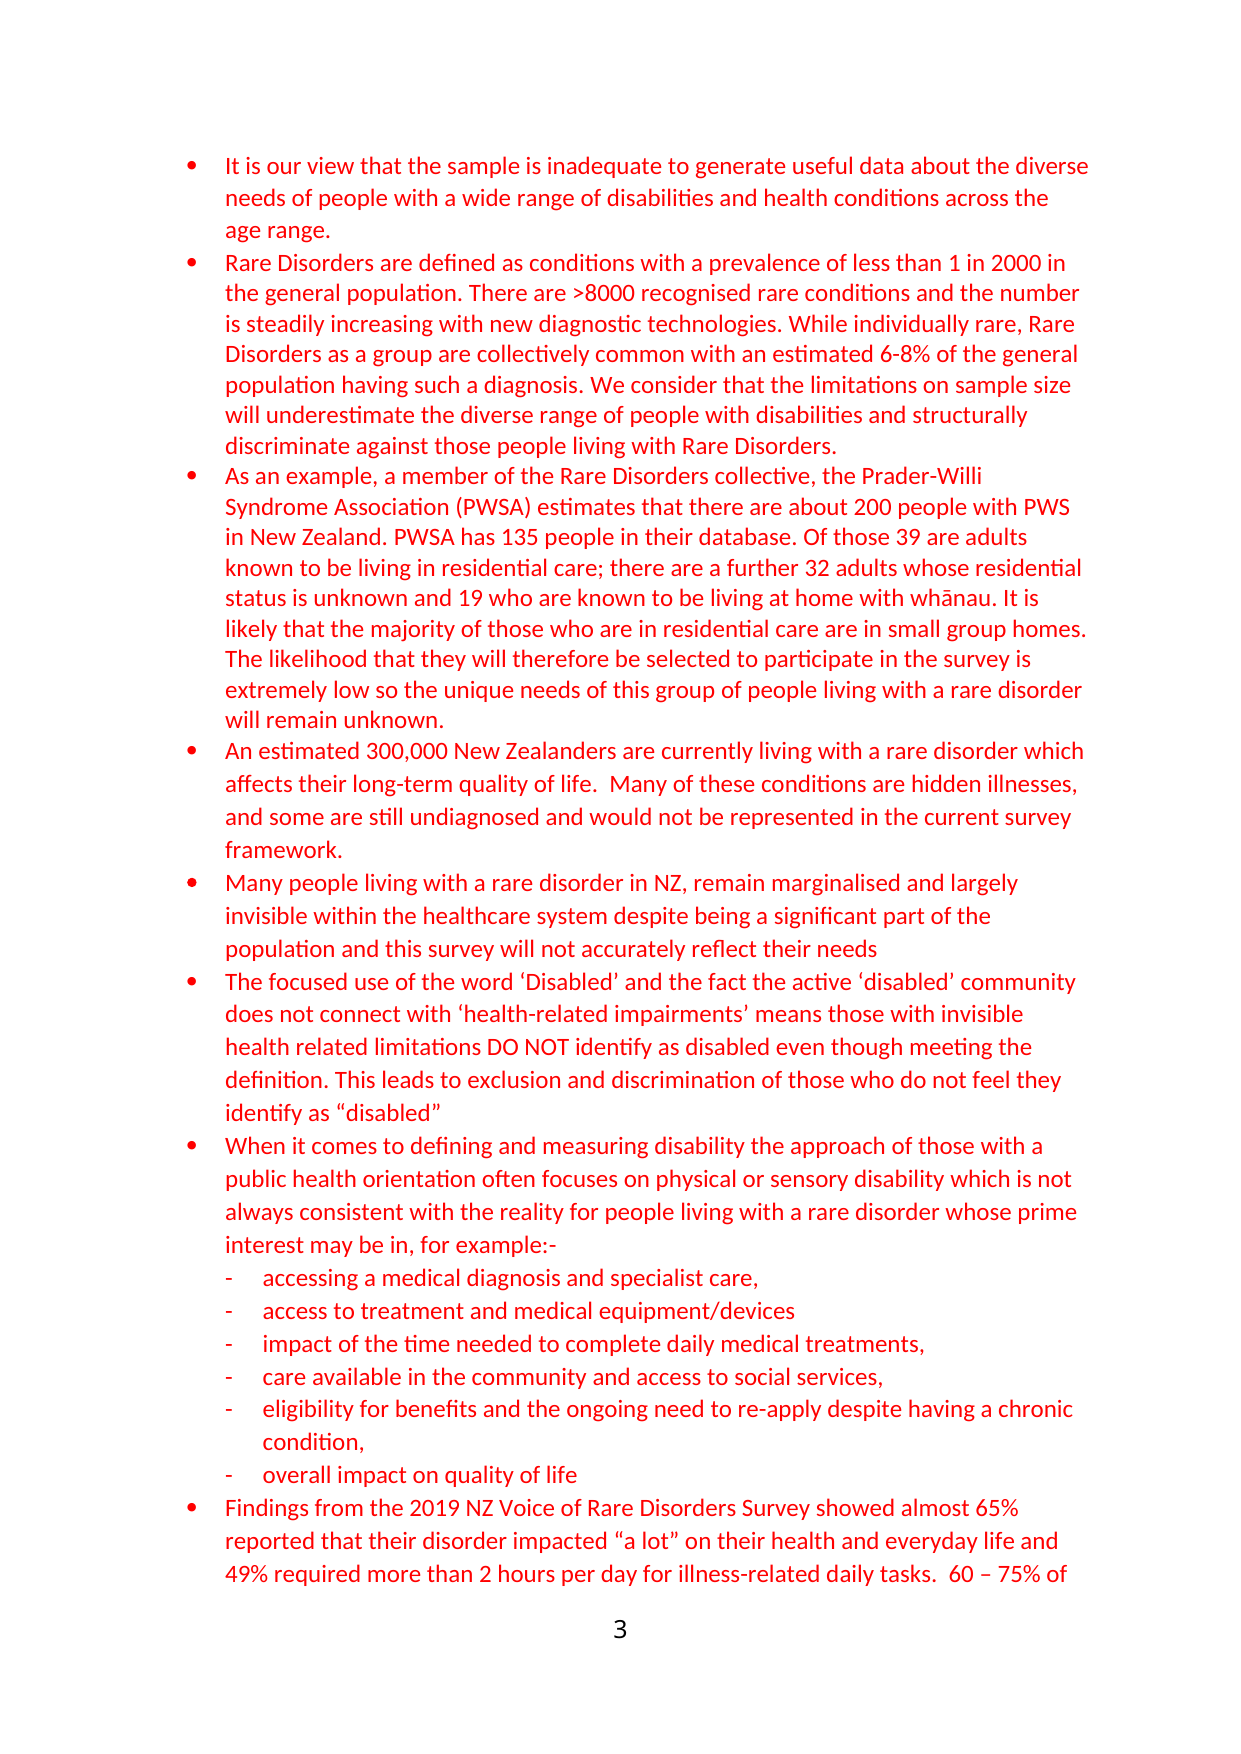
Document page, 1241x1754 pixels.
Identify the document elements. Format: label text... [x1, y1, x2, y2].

list As an example, a member of the Rare Disorders collective, the Prader-Willi Syndrome Association (PWSA) estimates that there are about 200 people with PWS in New Zealand. PWSA has 135 people in their database. Of those 39 are adults known to be living in residential care; there are a further 32 adults whose residential status is unknown and 19 who are known to be living at home with whānau. It is likely that the majority of those who are in residential care are in small group homes. The likelihood that they will therefore be selected to participate in the survey is extremely low so the unique needs of this group of people living with a rare disorder will remain unknown. [187, 461, 1090, 735]
list eligibility for benefits and the ongoing need to re-apply despite having a chronic condition, [225, 1393, 1090, 1457]
list Many people living with a rare disorder in NZ, remain marginalised and largely invisible within the healthcare system despite being a significant part of the population and this survey will not accurately reflect their needs [187, 867, 1090, 963]
list The focused use of the word ‘Disabled’ and the fact the active ‘disabled’ community does not connect with ‘health-related impairments’ means those with invisible health related limitations DO NOT identify as disabled even though meeting the definition. This leads to exclusion and discrimination of those who do not feel they identify as “disabled” [187, 966, 1090, 1128]
list overall impact on quality of life [225, 1459, 1090, 1490]
list access to treatment and medical equipment/devices [225, 1295, 1090, 1325]
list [187, 1492, 1090, 1589]
list An estimated 300,000 New Zealanders are currently living with a rare disorder which affects their long-term quality of life. Many of these conditions are hidden illnesses, and some are still undiagnosed and would not be represented in the current survey framework. [187, 735, 1090, 864]
list It is our view that the sample is inadequate to generate useful data about the diverse needs of people with a wide range of disabilities and health conditions across the age range. [187, 150, 1090, 245]
list care available in the community and access to social services, [225, 1361, 1090, 1391]
list Rare Disorders are defined as conditions with a prevalence of less than 1 in 2000 in the general population. There are >8000 recognised rare conditions and the number is steadily increasing with new diagnostic technologies. While individually rare, Rare Disorders as a group are collectively common with an estimated 6-8% of the general population having such a diagnosis. We consider that the limitations on sample size will underestimate the diverse range of people with disabilities and structurally discriminate against those people living with Rare Disorders. [187, 247, 1090, 461]
list When it comes to defining and measuring disability the approach of those with a public health orientation often focuses on physical or sensory disability which is not always consistent with the reality for people living with a rare disorder whose prime interest may be in, for example:- [187, 1130, 1090, 1259]
list accessing a medical diagnosis and specialist care, [225, 1262, 1090, 1292]
list impact of the time needed to complete daily medical treatments, [225, 1328, 1090, 1358]
